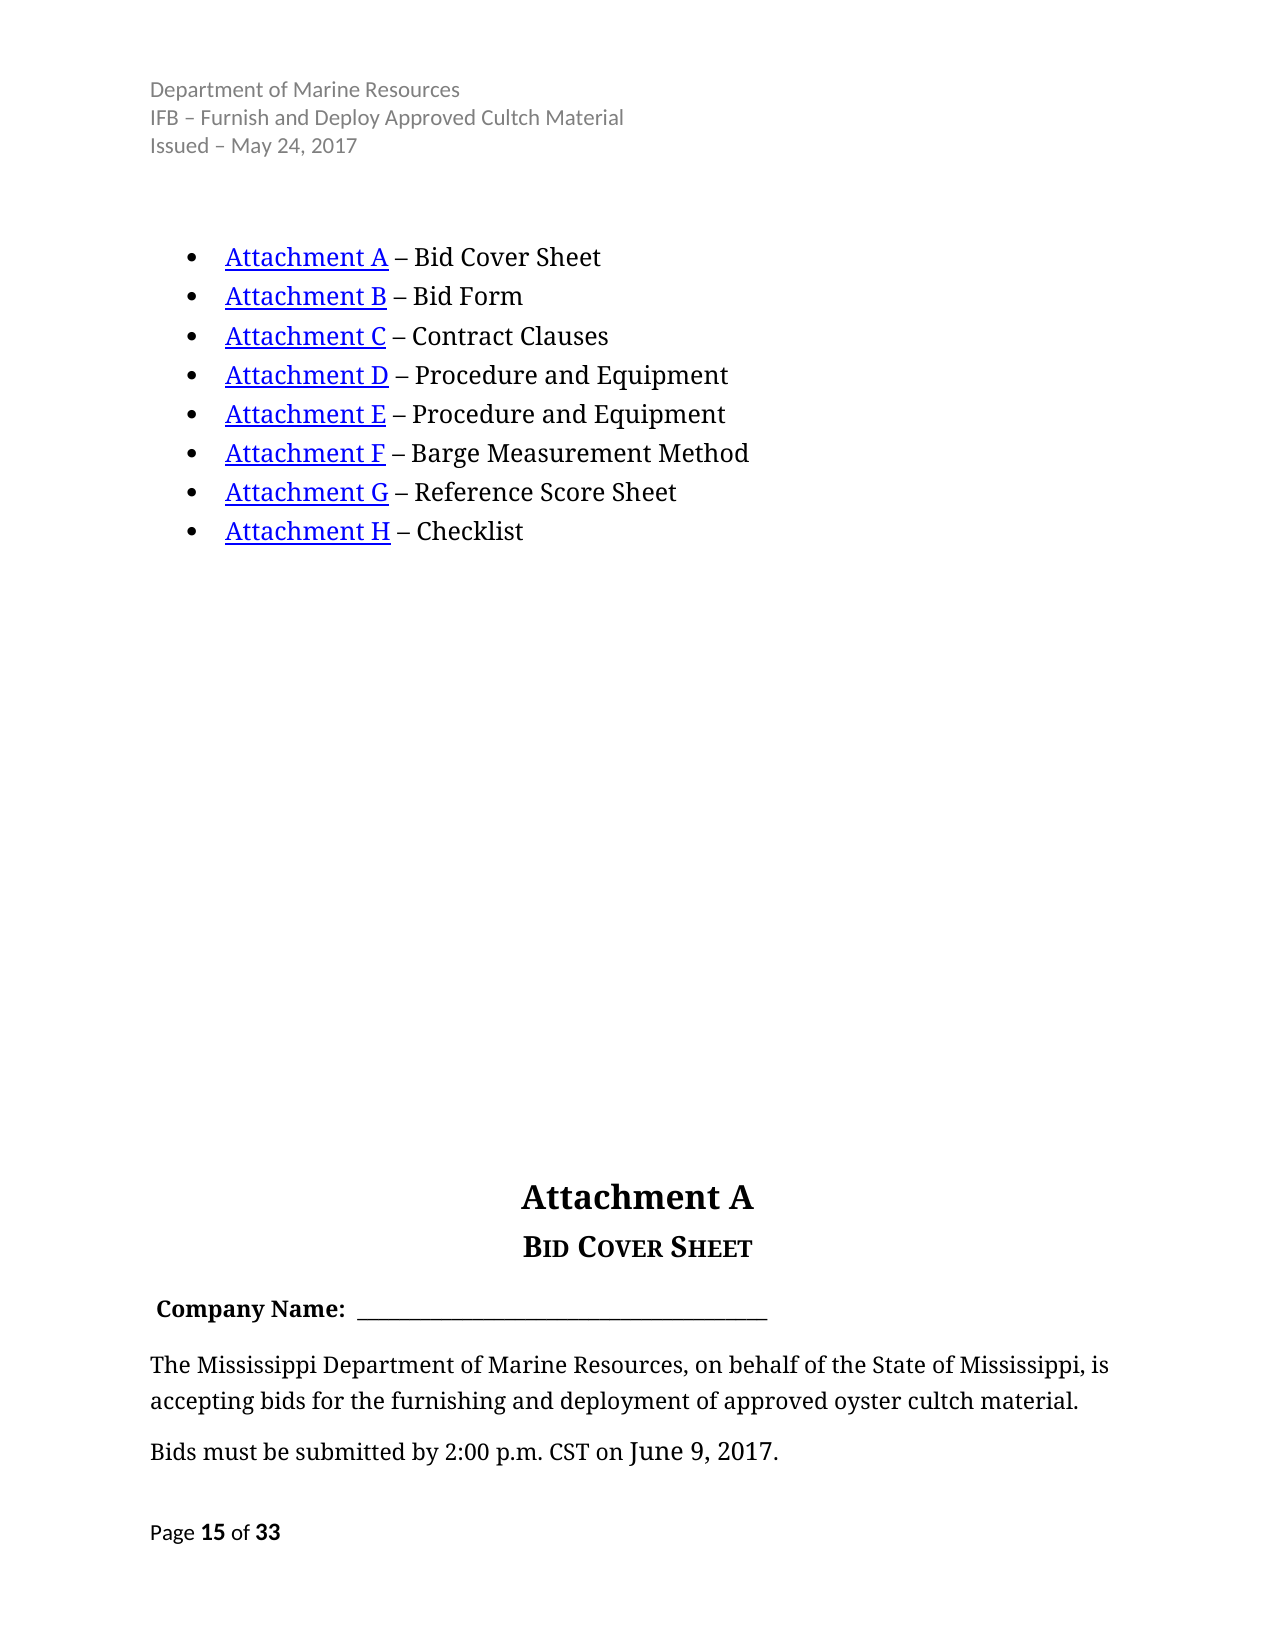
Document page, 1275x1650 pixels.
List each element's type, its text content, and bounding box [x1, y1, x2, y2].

text The Mississippi Department of Marine Resources, on behalf of the State of Mississippi, is accepting bids for the furnishing and deployment of approved oyster cultch material. [150, 1349, 1125, 1417]
list Attachment G – Reference Score Sheet [187, 475, 1125, 509]
subtitle Attachment A [150, 1174, 1125, 1219]
list Attachment B – Bid Form [187, 279, 1125, 313]
list Attachment E – Procedure and Equipment [187, 396, 1125, 431]
list Attachment D – Procedure and Equipment [187, 357, 1125, 391]
text Bids must be submitted by 2:00 p.m. CST on June 9, 2017. [150, 1434, 1125, 1468]
list Attachment F – Barge Measurement Method [187, 436, 1125, 470]
list Attachment H – Checklist [187, 514, 1125, 548]
text Company Name: _______________________________________ [75, 1293, 1125, 1324]
list Attachment A – Bid Cover Sheet [187, 240, 1125, 274]
text Bid Cover Sheet [150, 1226, 1125, 1266]
list Attachment C – Contract Clauses [187, 318, 1125, 352]
